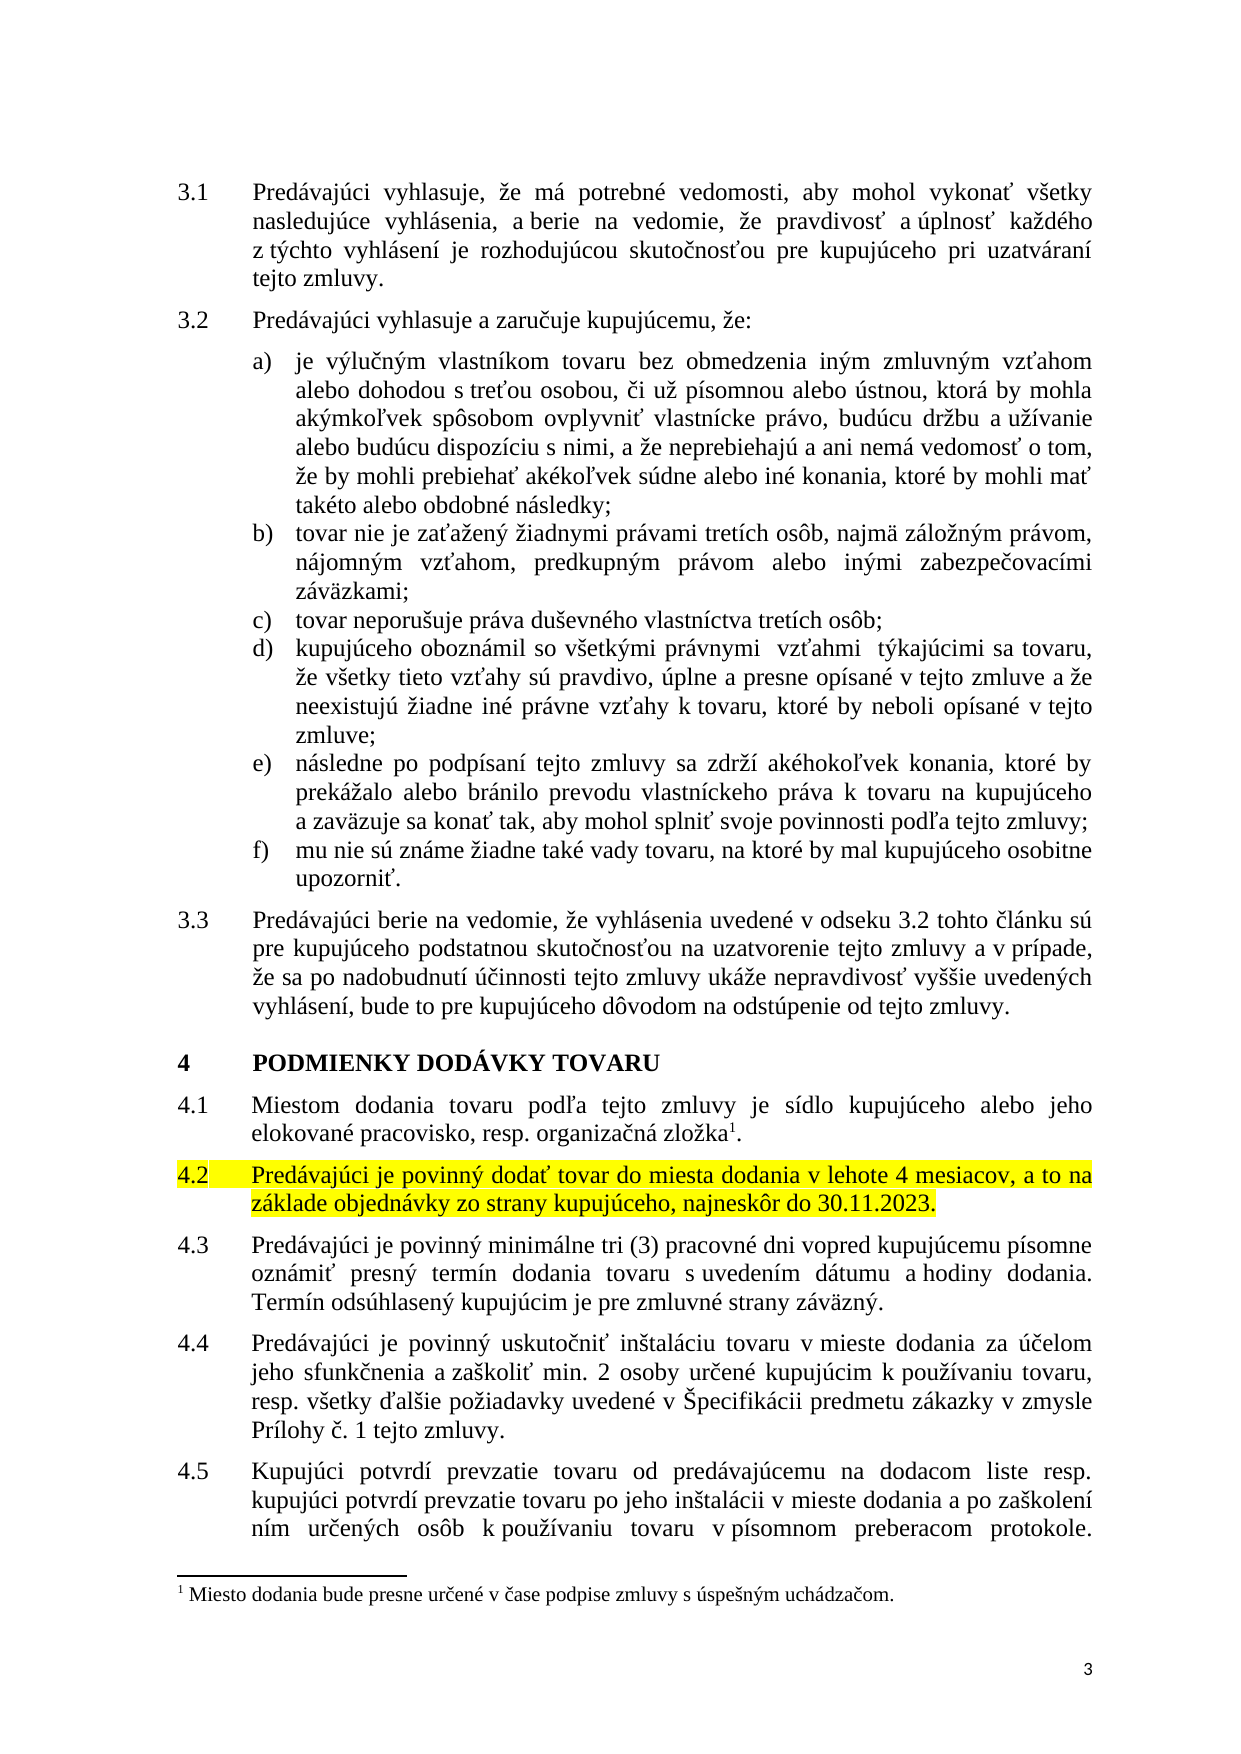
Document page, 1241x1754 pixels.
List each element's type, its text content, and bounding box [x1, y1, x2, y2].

list PODMIENKY DODÁVKY TOVARU [177, 1048, 1092, 1077]
list Predávajúci vyhlasuje a zaručuje kupujúcemu, že: [177, 305, 1092, 333]
list Predávajúci je povinný dodať tovar do miesta dodania v lehote 4 mesiacov, a to na základe objednávky zo strany kupujúceho, najneskôr do 30.11.2023. [177, 1160, 1092, 1217]
list Miestom dodania tovaru podľa tejto zmluvy je sídlo kupujúceho alebo jeho elokované pracovisko, resp. organizačná zložka. [177, 1090, 1092, 1147]
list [177, 1456, 1092, 1542]
list mu nie sú známe žiadne také vady tovaru, na ktoré by mal kupujúceho osobitne upozorniť. [252, 835, 1092, 892]
list následne po podpísaní tejto zmluvy sa zdrží akéhokoľvek konania, ktoré by prekážalo alebo bránilo prevodu vlastníckeho práva k tovaru na kupujúceho a zaväzuje sa konať tak, aby mohol splniť svoje povinnosti podľa tejto zmluvy; [252, 748, 1092, 835]
list je výlučným vlastníkom tovaru bez obmedzenia iným zmluvným vzťahom alebo dohodou s treťou osobou, či už písomnou alebo ústnou, ktorá by mohla akýmkoľvek spôsobom ovplyvniť vlastnícke právo, budúcu držbu a užívanie alebo budúcu dispozíciu s nimi, a že neprebiehajú a ani nemá vedomosť o tom, že by mohli prebiehať akékoľvek súdne alebo iné konania, ktoré by mohli mať takéto alebo obdobné následky; [252, 346, 1092, 518]
list tovar nie je zaťažený žiadnymi právami tretích osôb, najmä záložným právom, nájomným vzťahom, predkupným právom alebo inými zabezpečovacími záväzkami; [252, 518, 1092, 605]
list Predávajúci je povinný minimálne tri (3) pracovné dni vopred kupujúcemu písomne oznámiť presný termín dodania tovaru s uvedením dátumu a hodiny dodania. Termín odsúhlasený kupujúcim je pre zmluvné strany záväzný. [177, 1230, 1092, 1316]
list Predávajúci berie na vedomie, že vyhlásenia uvedené v odseku 3.2 tohto článku sú pre kupujúceho podstatnou skutočnosťou na uzatvorenie tejto zmluvy a v prípade, že sa po nadobudnutí účinnosti tejto zmluvy ukáže nepravdivosť vyššie uvedených vyhlásení, bude to pre kupujúceho dôvodom na odstúpenie od tejto zmluvy. [177, 905, 1092, 1020]
list Predávajúci je povinný uskutočniť inštaláciu tovaru v mieste dodania za účelom jeho sfunkčnenia a zaškoliť min. 2 osoby určené kupujúcim k používaniu tovaru, resp. všetky ďalšie požiadavky uvedené v Špecifikácii predmetu zákazky v zmysle Prílohy č. 1 tejto zmluvy. [177, 1328, 1092, 1443]
list tovar neporušuje práva duševného vlastníctva tretích osôb; [252, 605, 1092, 633]
list Predávajúci vyhlasuje, že má potrebné vedomosti, aby mohol vykonať všetky nasledujúce vyhlásenia, a berie na vedomie, že pravdivosť a úplnosť každého z týchto vyhlásení je rozhodujúcou skutočnosťou pre kupujúceho pri uzatváraní tejto zmluvy. [177, 177, 1092, 292]
list kupujúceho oboznámil so všetkými právnymi vzťahmi týkajúcimi sa tovaru, že všetky tieto vzťahy sú pravdivo, úplne a presne opísané v tejto zmluve a že neexistujú žiadne iné právne vzťahy k tovaru, ktoré by neboli opísané v tejto zmluve; [252, 633, 1092, 748]
